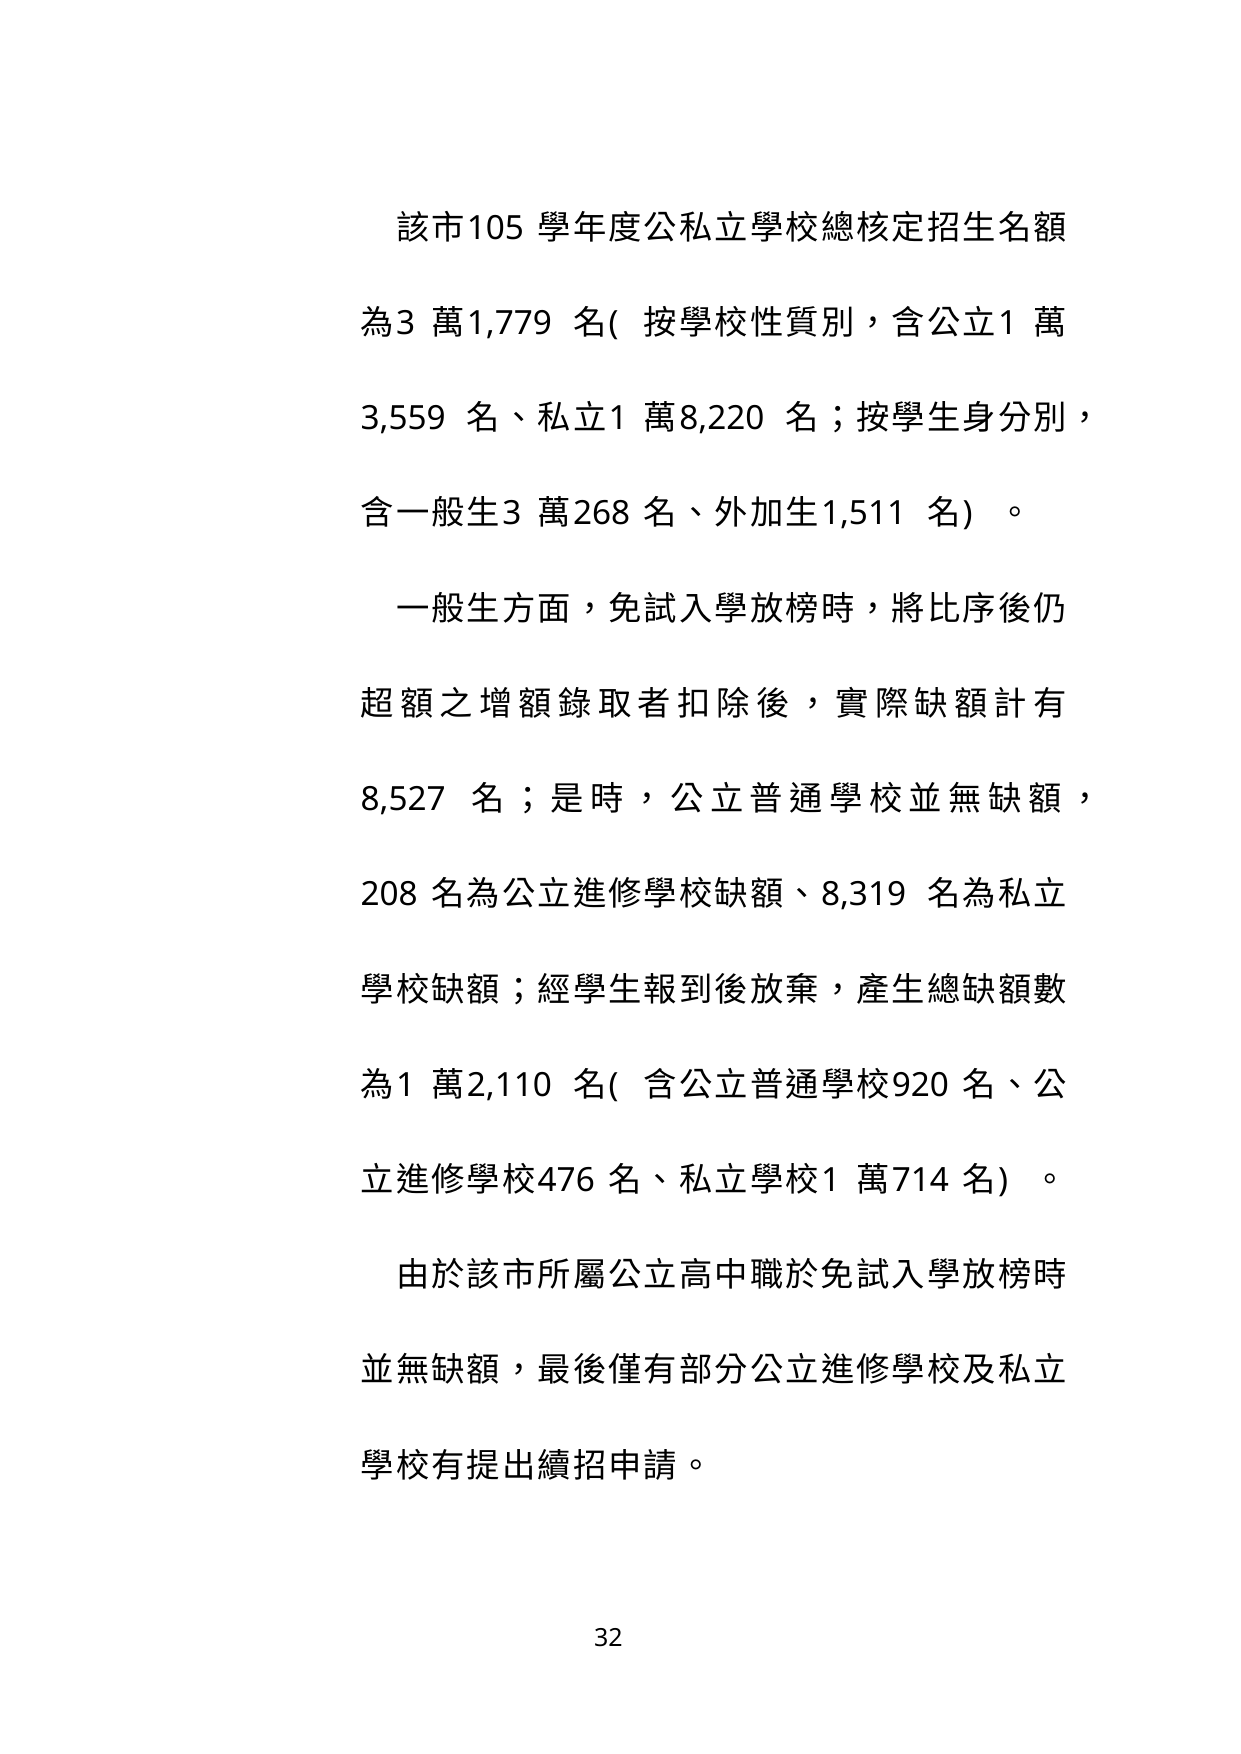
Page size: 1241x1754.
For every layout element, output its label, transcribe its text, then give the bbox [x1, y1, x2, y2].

subtitle 該市105學年度公私立學校總核定招生名額為3萬1,779名(按學校性質別，含公立1萬3,559名、私立1萬8,220名；按學生身分別，含一般生3萬268名、外加生1,511名)。 [325, 177, 1069, 558]
subtitle 一般生方面，免試入學放榜時，將比序後仍超額之增額錄取者扣除後，實際缺額計有8,527名；是時，公立普通學校並無缺額，208名為公立進修學校缺額、8,319名為私立學校缺額；經學生報到後放棄，產生總缺額數為1萬2,110名(含公立普通學校920名、公立進修學校476名、私立學校1萬714名)。 [325, 558, 1069, 1224]
subtitle 由於該市所屬公立高中職於免試入學放榜時並無缺額，最後僅有部分公立進修學校及私立學校有提出續招申請。 [325, 1224, 1069, 1510]
